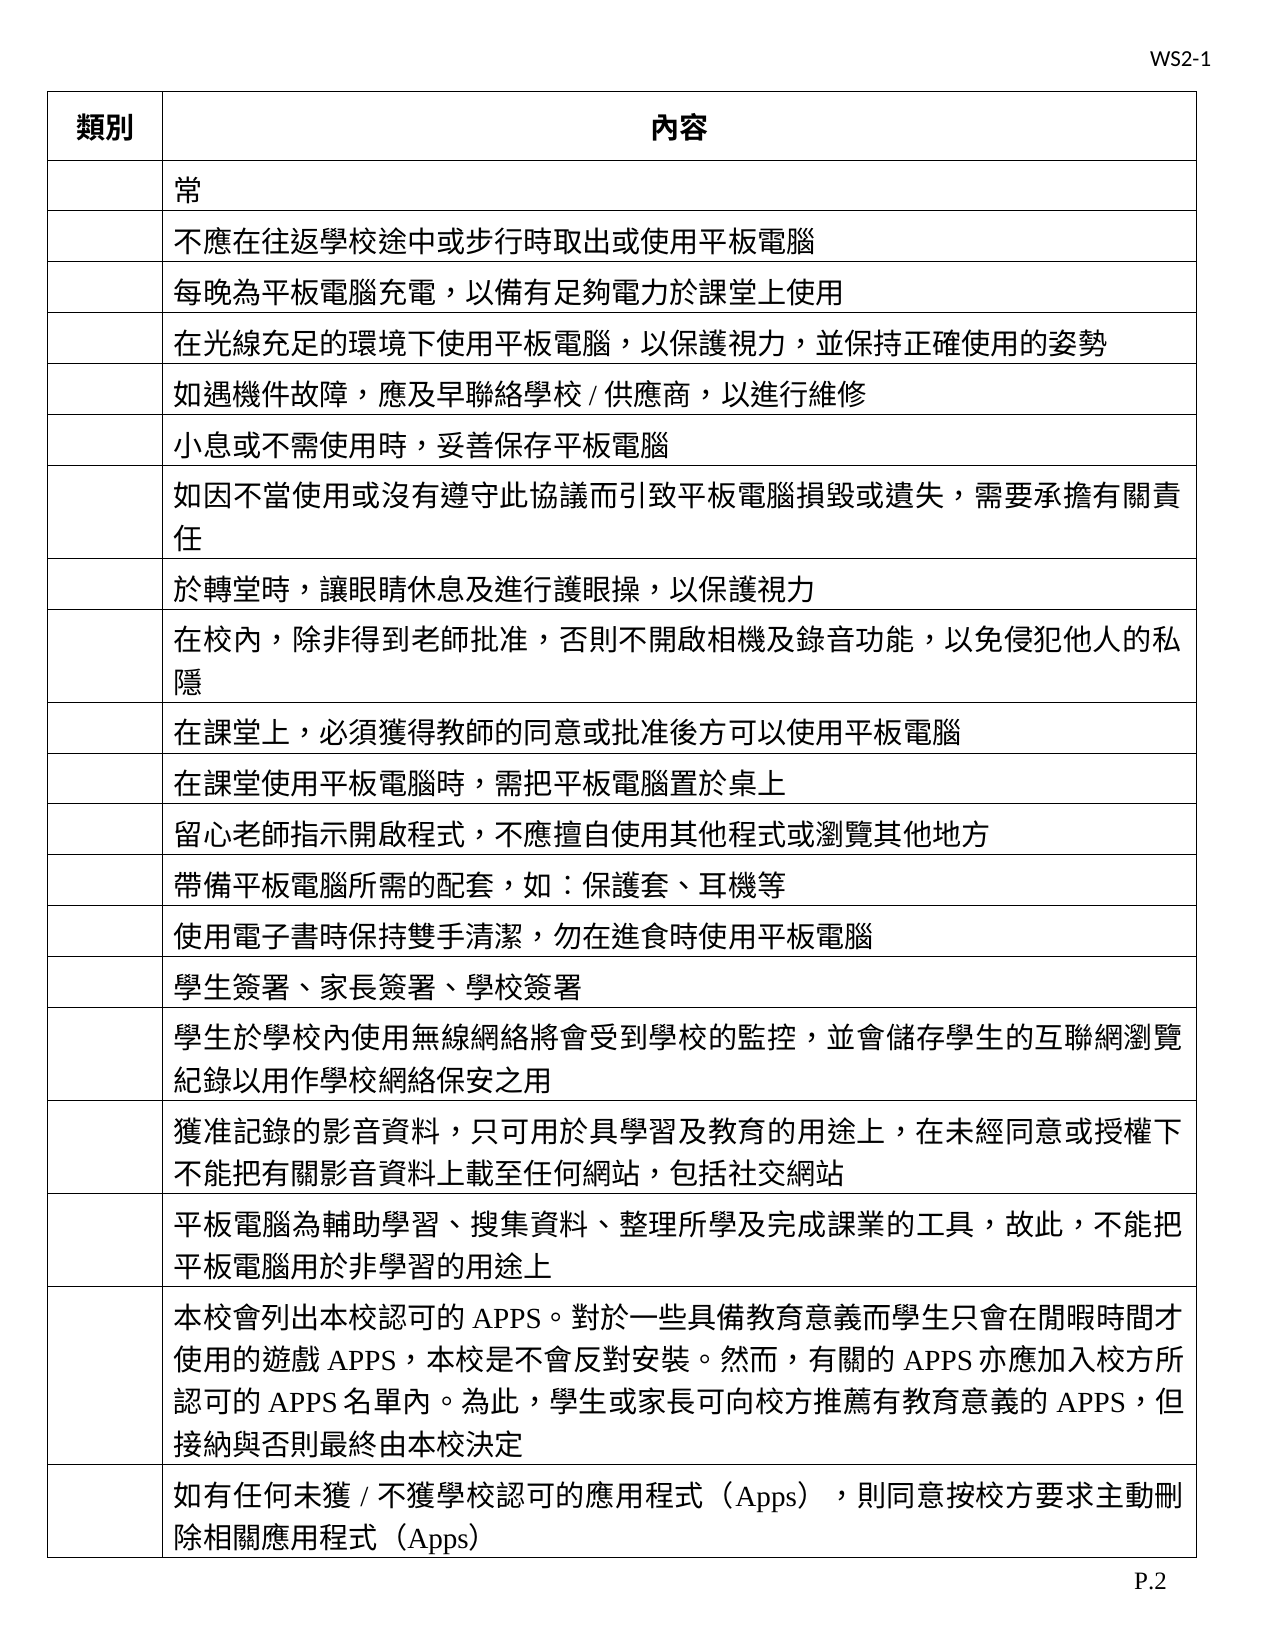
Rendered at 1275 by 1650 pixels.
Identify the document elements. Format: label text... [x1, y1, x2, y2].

table_header 類別 [48, 92, 162, 159]
table_cell 每晚為平板電腦充電，以備有足夠電力於課堂上使用 [163, 262, 1196, 312]
table_cell 平板電腦為輔助學習、搜集資料、整理所學及完成課業的工具，故此，不能把平板電腦用於非學習的用途上 [163, 1194, 1196, 1286]
table_cell [48, 906, 162, 956]
table_cell [48, 1101, 162, 1193]
table_cell [48, 1465, 162, 1557]
table_cell 獲准記錄的影音資料，只可用於具學習及教育的用途上，在未經同意或授權下不能把有關影音資料上載至任何網站，包括社交網站 [163, 1101, 1196, 1193]
table_cell 在課堂上，必須獲得教師的同意或批准後方可以使用平板電腦 [163, 703, 1196, 752]
table_cell 如有任何未獲 / 不獲學校認可的應用程式（Apps），則同意按校方要求主動刪除相關應用程式（Apps） [163, 1465, 1196, 1557]
table_cell [48, 211, 162, 261]
table_cell 如因不當使用或沒有遵守此協議而引致平板電腦損毀或遺失，需要承擔有關責任 [163, 466, 1196, 558]
table_cell 帶備平板電腦所需的配套，如︰保護套、耳機等 [163, 855, 1196, 905]
table_cell [48, 1008, 162, 1100]
table_cell 小息或不需使用時，妥善保存平板電腦 [163, 415, 1196, 464]
table_cell 於轉堂時，讓眼睛休息及進行護眼操，以保護視力 [163, 559, 1196, 608]
table_cell 使用電子書時保持雙手清潔，勿在進食時使用平板電腦 [163, 906, 1196, 956]
table_cell 在課堂使用平板電腦時，需把平板電腦置於桌上 [163, 754, 1196, 803]
table_cell [48, 610, 162, 702]
table_cell [48, 161, 162, 210]
table_cell 在校內，除非得到老師批准，否則不開啟相機及錄音功能，以免侵犯他人的私隱 [163, 610, 1196, 702]
table_cell [48, 1194, 162, 1286]
table_cell [48, 1287, 162, 1464]
table_cell [48, 957, 162, 1007]
table_header 內容 [163, 92, 1196, 159]
table_cell [48, 364, 162, 414]
table_cell [48, 703, 162, 752]
table_cell 本校會列出本校認可的APPS。對於一些具備教育意義而學生只會在閒暇時間才使用的遊戲APPS，本校是不會反對安裝。然而，有關的APPS亦應加入校方所認可的APPS名單內。為此，學生或家長可向校方推薦有教育意義的APPS，但接納與否則最終由本校決定 [163, 1287, 1196, 1464]
table_cell [48, 754, 162, 803]
table_cell 在光線充足的環境下使用平板電腦，以保護視力，並保持正確使用的姿勢 [163, 313, 1196, 363]
table_cell [48, 313, 162, 363]
table_cell [48, 559, 162, 608]
table_cell [48, 466, 162, 558]
table_cell [48, 415, 162, 464]
table_cell 不應在往返學校途中或步行時取出或使用平板電腦 [163, 211, 1196, 261]
table_cell 定時檢查平板電腦，開啟電子書及相關平台，確保平板電腦及相關軟件運作正常 [163, 161, 1196, 210]
table_cell 學生簽署、家長簽署、學校簽署 [163, 957, 1196, 1007]
table_cell [48, 804, 162, 854]
table_cell 如遇機件故障，應及早聯絡學校 / 供應商，以進行維修 [163, 364, 1196, 414]
table_cell [48, 262, 162, 312]
table_cell [48, 855, 162, 905]
table_cell 留心老師指示開啟程式，不應擅自使用其他程式或瀏覽其他地方 [163, 804, 1196, 854]
table_cell 學生於學校內使用無線網絡將會受到學校的監控，並會儲存學生的互聯網瀏覽紀錄以用作學校網絡保安之用 [163, 1008, 1196, 1100]
